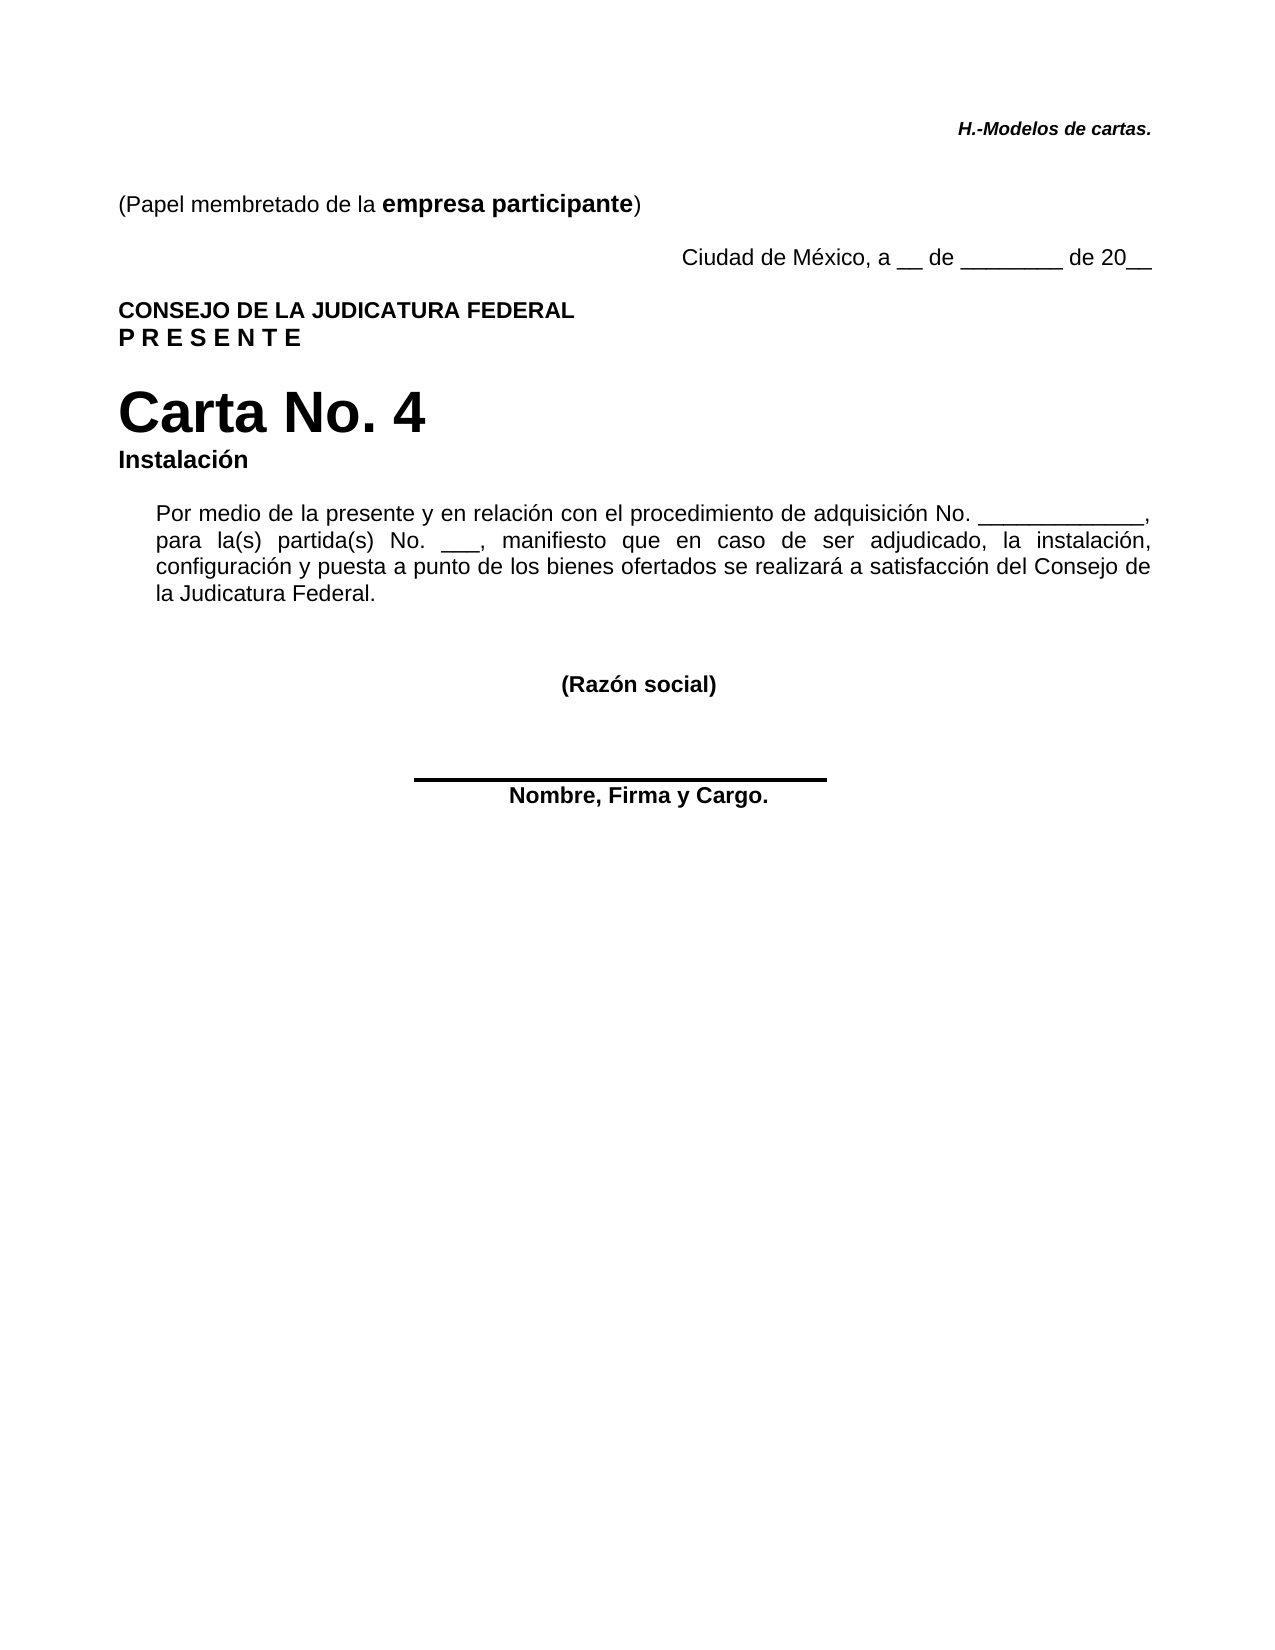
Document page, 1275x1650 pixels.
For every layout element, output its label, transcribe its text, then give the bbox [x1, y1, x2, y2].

subtitle Instalación [118, 445, 1152, 474]
text Nombre, Firma y Cargo. [413, 782, 827, 808]
subtitle Carta No. 4 [118, 378, 1152, 445]
subtitle P R E S E N T E [118, 323, 1152, 352]
text CONSEJO DE LA JUDICATURA FEDERAL [118, 297, 1152, 323]
text (Papel membretado de la empresa participante) [118, 189, 1152, 218]
text Ciudad de México, a __ de ________ de 20__ [118, 244, 1152, 270]
text (Razón social) [413, 671, 827, 697]
text Por medio de la presente y en relación con el procedimiento de adquisición No. _____________, para la(s) partida(s) No. ___, manifiesto que en caso de ser adjudicado, la instalación, configuración y puesta a punto de los bienes ofertados se realizará a satisfacción del Consejo de la Judicatura Federal. [156, 500, 1152, 606]
